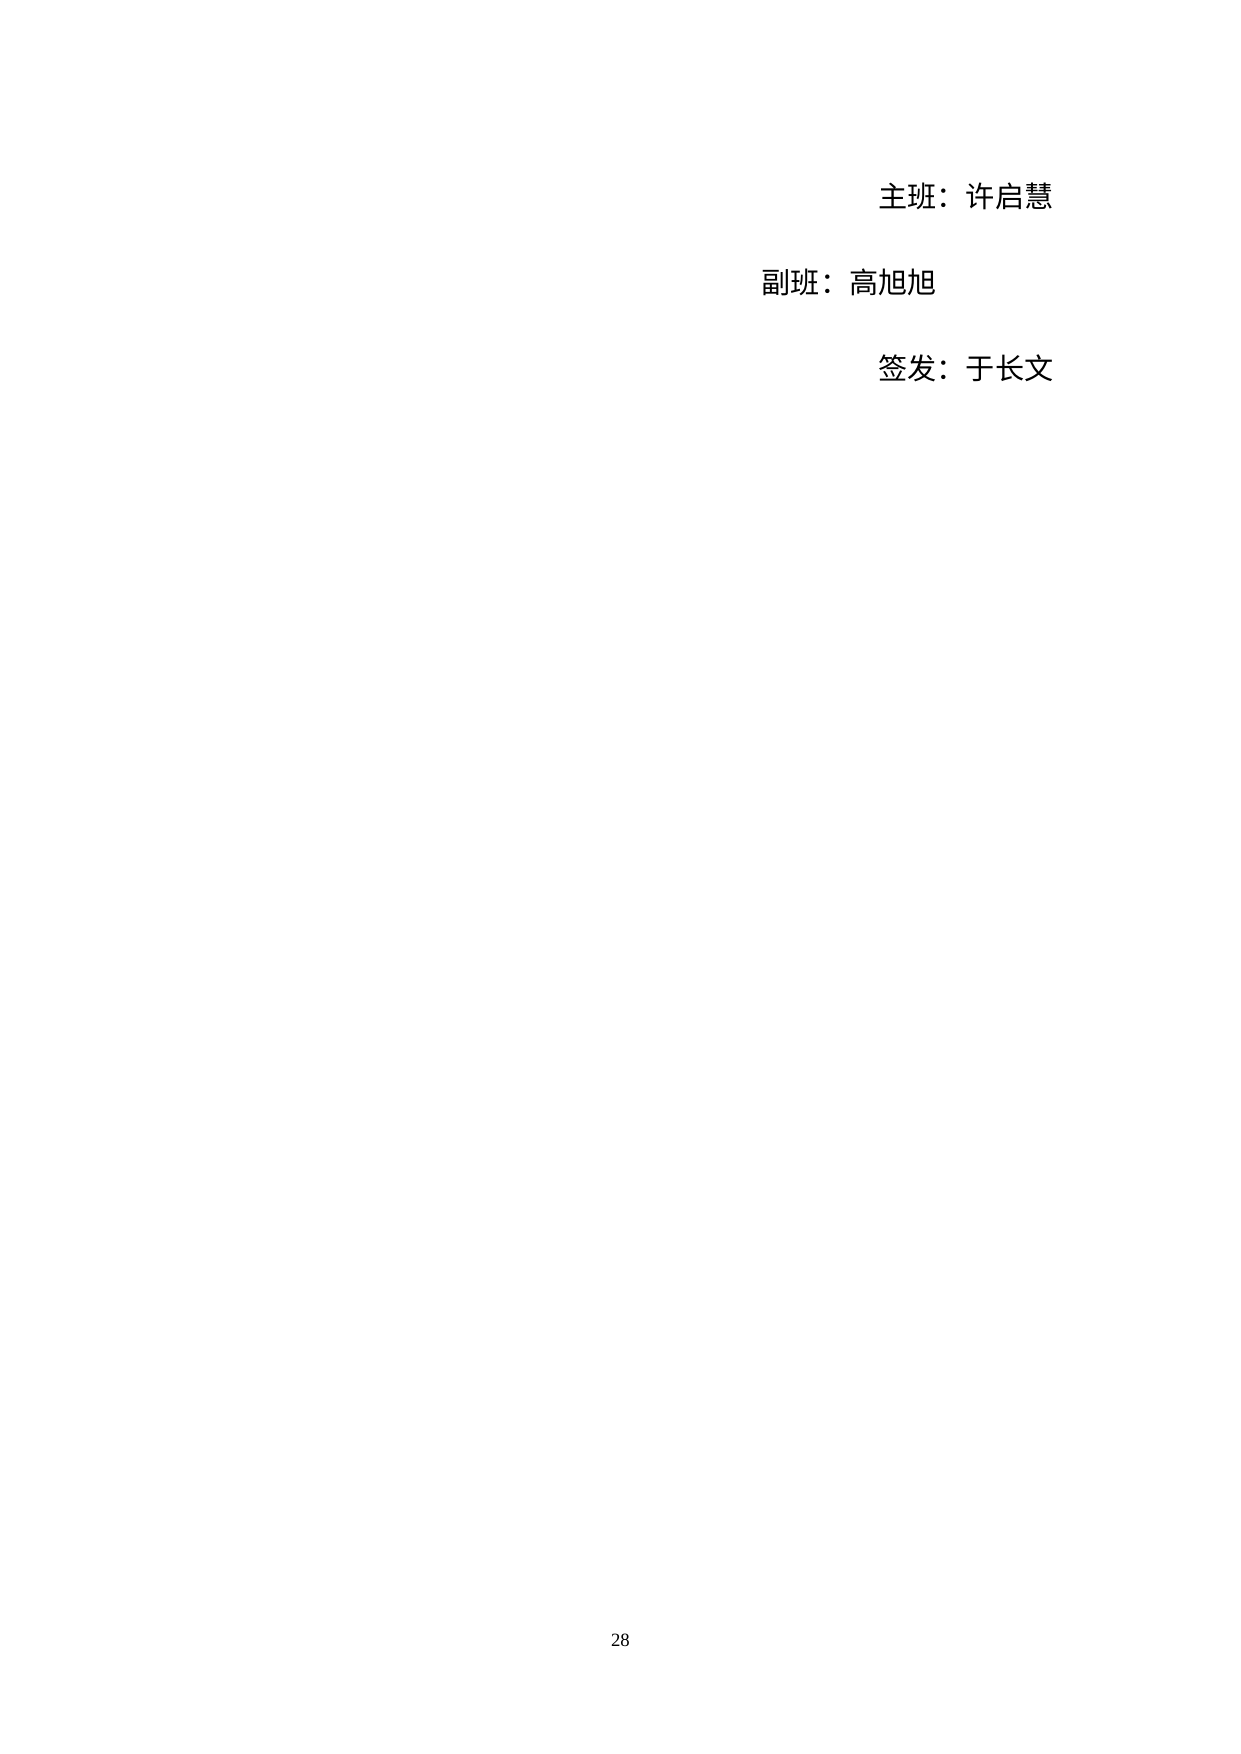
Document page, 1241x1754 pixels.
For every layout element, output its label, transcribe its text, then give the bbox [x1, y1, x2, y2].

text 主班：许启慧 [187, 162, 1053, 227]
text 副班：高旭旭 [187, 248, 936, 313]
text 签发：于长文 [187, 334, 1053, 399]
